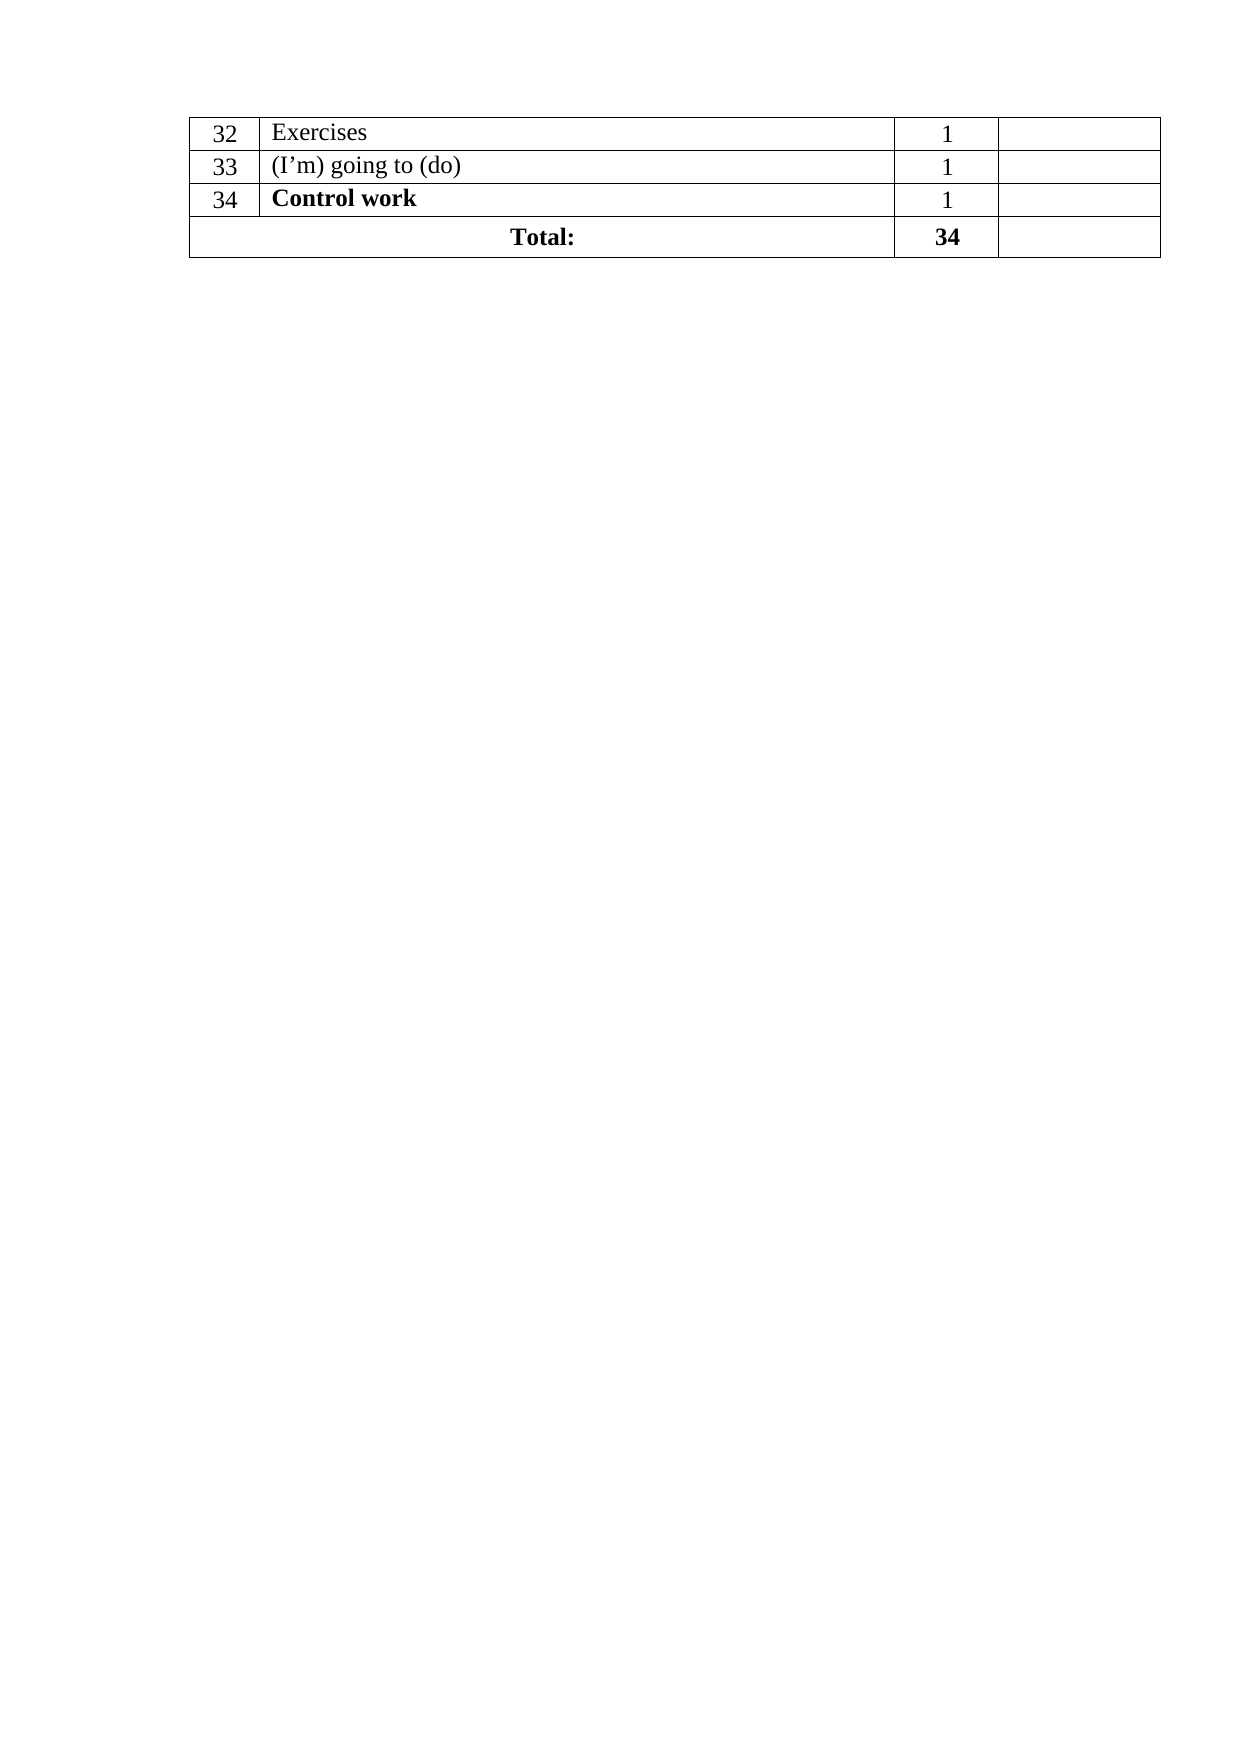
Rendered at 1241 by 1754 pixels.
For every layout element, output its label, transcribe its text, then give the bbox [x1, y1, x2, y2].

table_cell [999, 217, 1160, 257]
table_cell 33 [190, 151, 259, 183]
table_cell [999, 151, 1160, 183]
table_header [999, 118, 1160, 150]
table_cell Total: [190, 217, 894, 257]
table_cell (I’m) going to (do) [260, 151, 894, 183]
table_cell 34 [190, 184, 259, 216]
table_cell Control work [260, 184, 894, 216]
table_cell 1 [895, 184, 998, 216]
table_cell 1 [895, 151, 998, 183]
table_cell [999, 184, 1160, 216]
table_header Exercises [260, 118, 894, 150]
table_header 1 [895, 118, 998, 150]
table_cell 34 [895, 217, 998, 257]
table_header 32 [190, 118, 259, 150]
